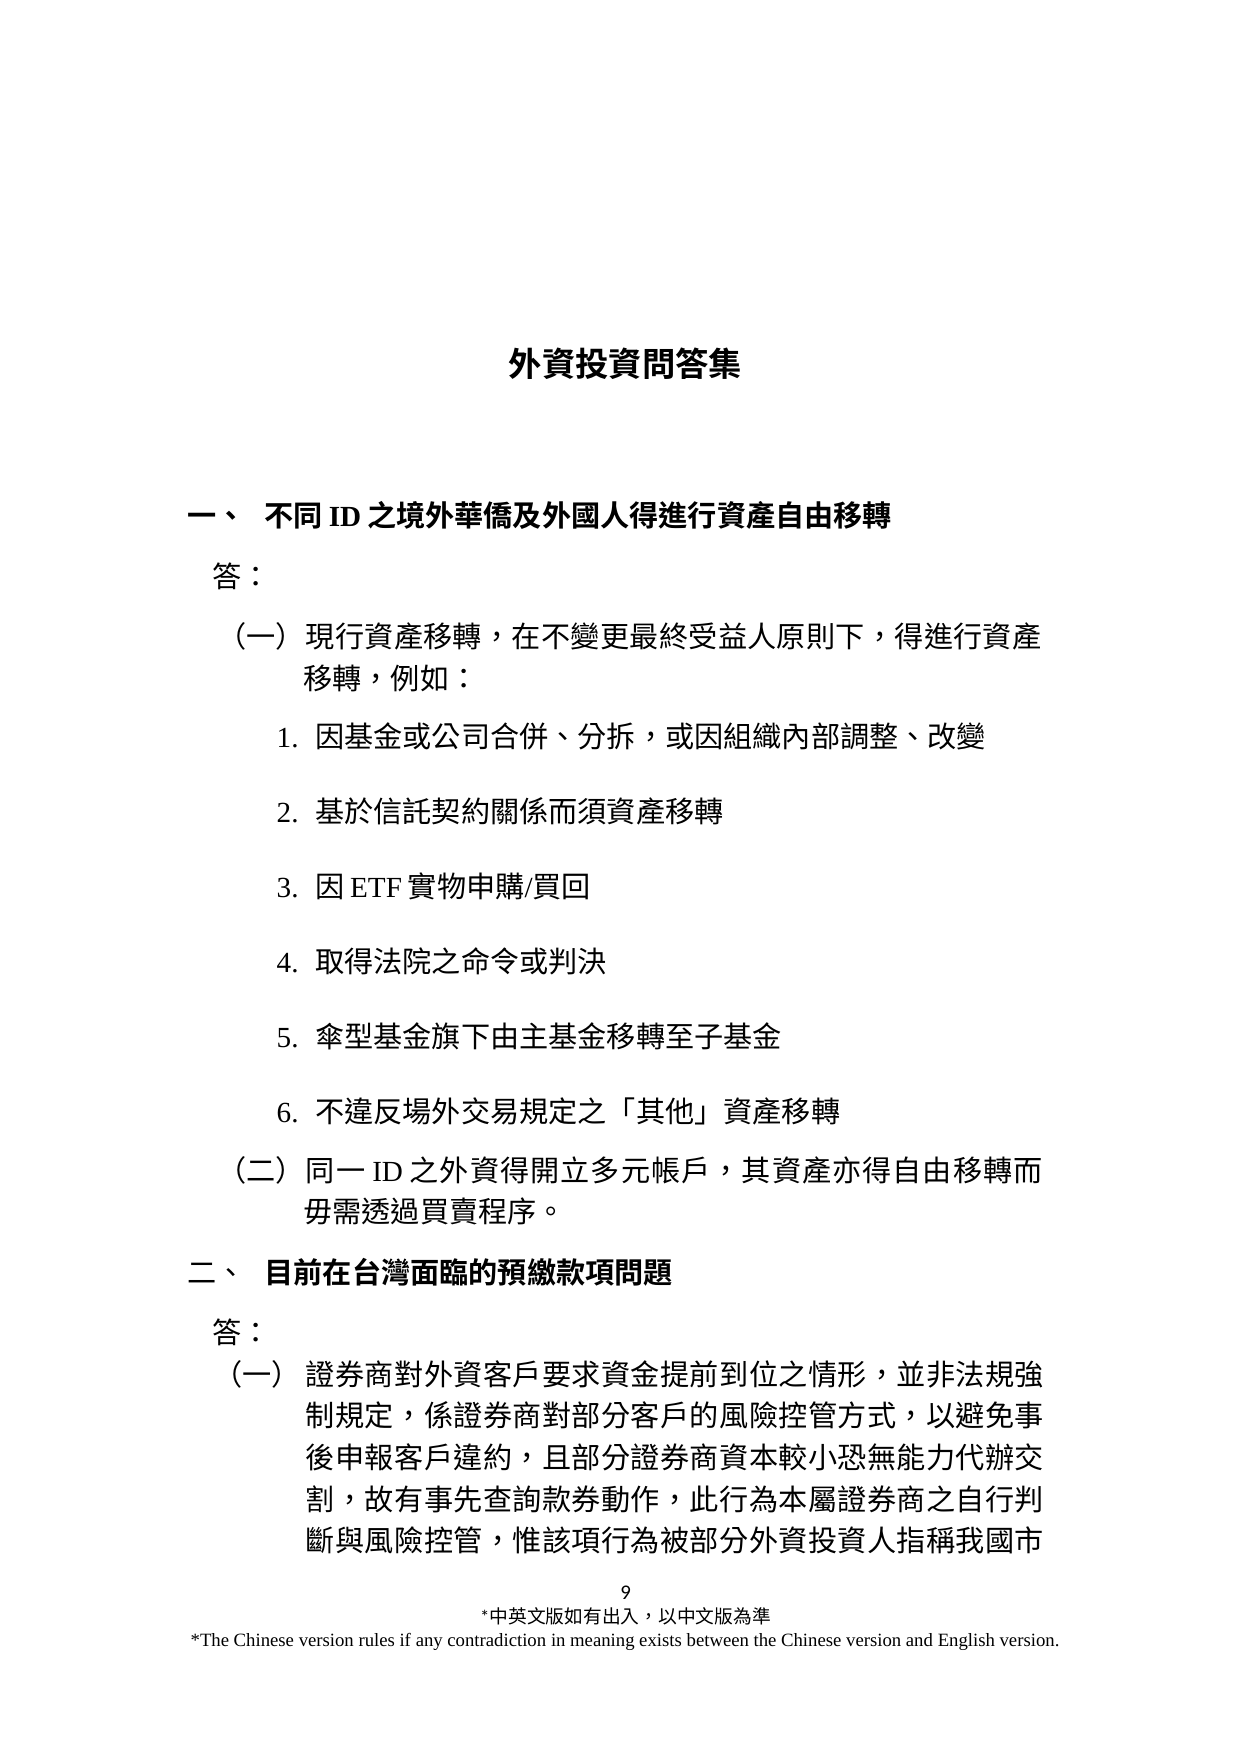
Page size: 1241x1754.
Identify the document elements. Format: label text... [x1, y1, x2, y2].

text 答： [212, 554, 1044, 596]
list 基於信託契約關係而須資產移轉 [276, 773, 1044, 848]
list 不違反場外交易規定之「其他」資產移轉 [276, 1073, 1044, 1148]
text 外資投資問答集 [187, 325, 1063, 400]
list 傘型基金旗下由主基金移轉至子基金 [276, 998, 1044, 1073]
list 取得法院之命令或判決 [276, 923, 1044, 998]
text 答： [212, 1310, 1044, 1352]
list 目前在台灣面臨的預繳款項問題 [187, 1250, 1044, 1291]
list 不同ID之境外華僑及外國人得進行資產自由移轉 [187, 493, 1044, 535]
list 因基金或公司合併、分拆，或因組織內部調整、改變 [276, 698, 1044, 773]
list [213, 1352, 1044, 1560]
list 同一ID之外資得開立多元帳戶，其資產亦得自由移轉而毋需透過買賣程序。 [217, 1148, 1044, 1231]
list 現行資產移轉，在不變更最終受益人原則下，得進行資產移轉，例如： [217, 614, 1044, 698]
list 因ETF實物申購/買回 [276, 848, 1044, 923]
